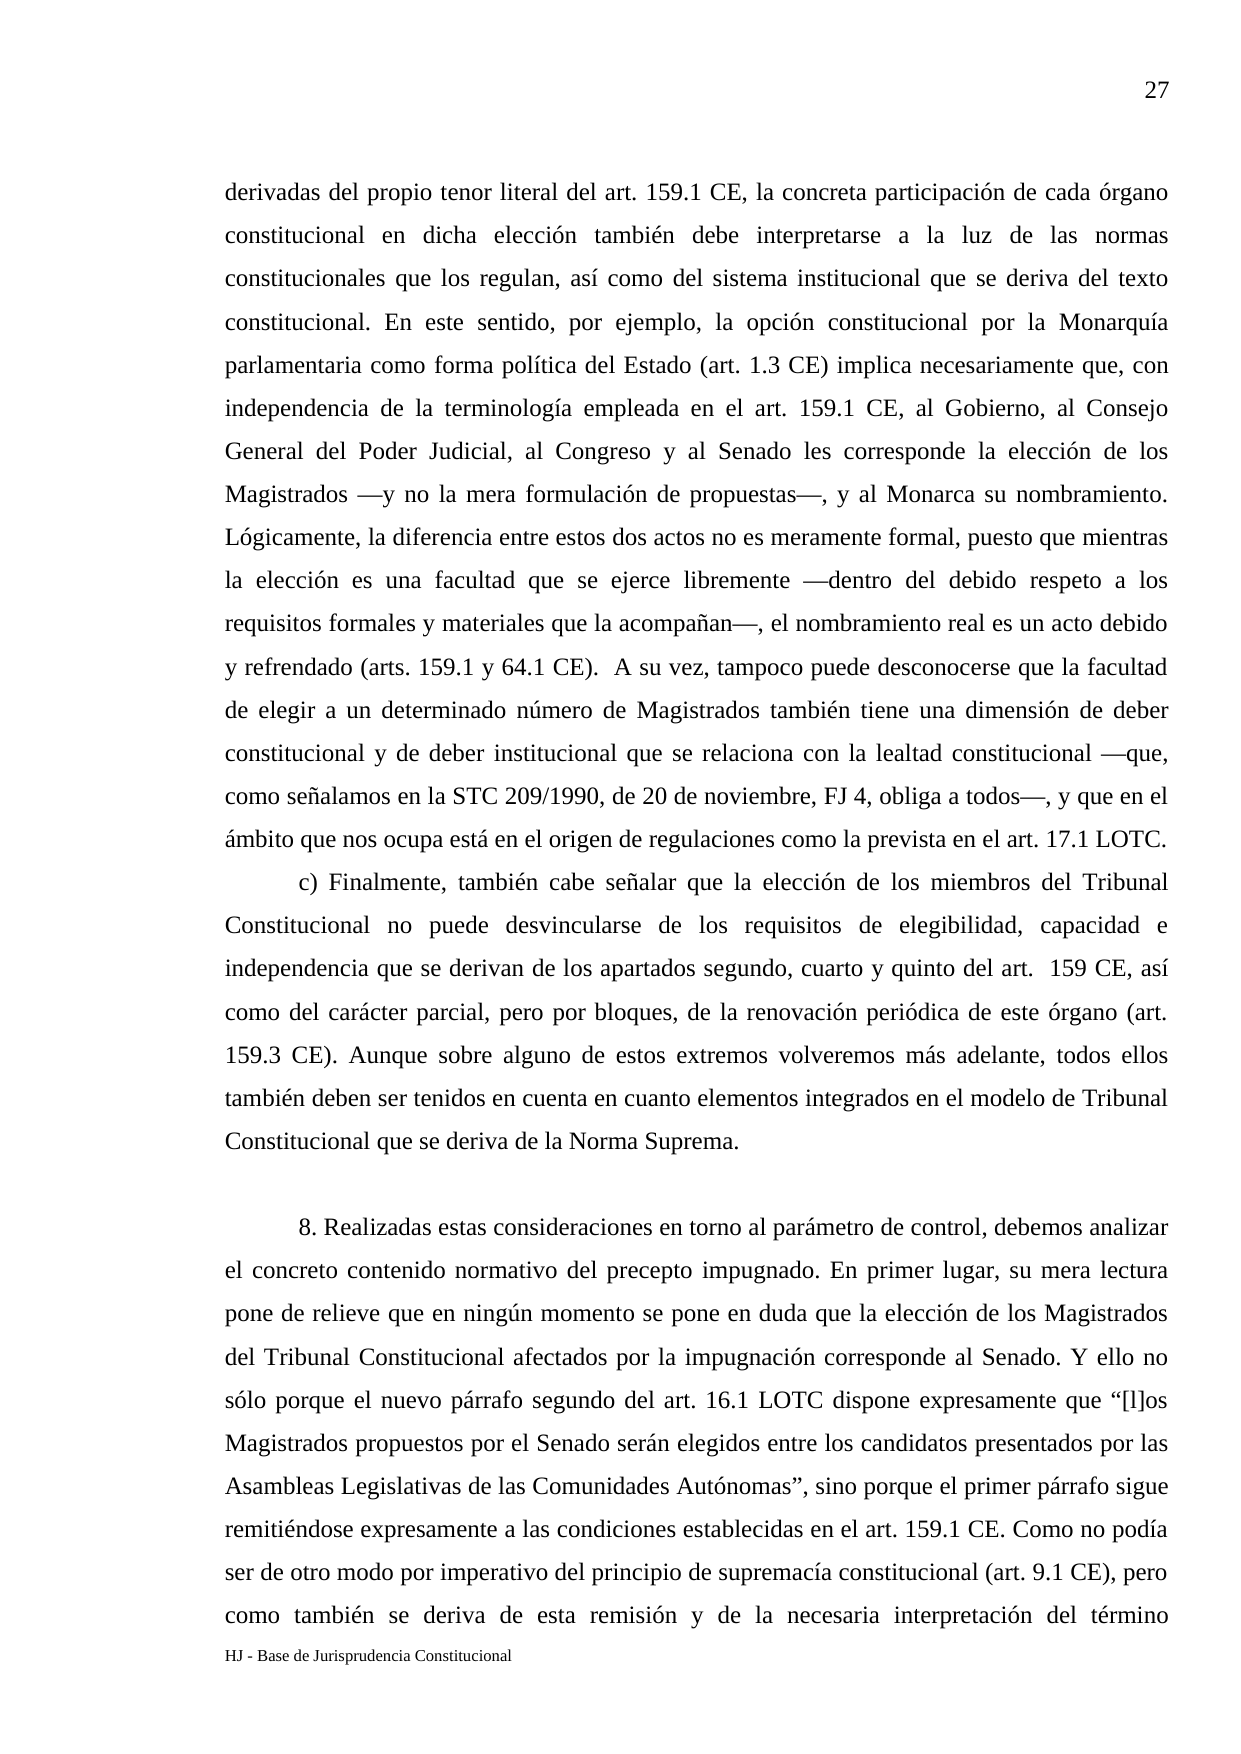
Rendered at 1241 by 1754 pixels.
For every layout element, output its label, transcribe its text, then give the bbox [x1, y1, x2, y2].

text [224, 177, 1169, 853]
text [224, 1212, 1169, 1629]
text c) Finalmente, también cabe señalar que la elección de los miembros del Tribunal Constitucional no puede desvincularse de los requisitos de elegibilidad, capacidad e independencia que se derivan de los apartados segundo, cuarto y quinto del art. 159 CE, así como del carácter parcial, pero por bloques, de la renovación periódica de este órgano (art. 159.3 CE). Aunque sobre alguno de estos extremos volveremos más adelante, todos ellos también deben ser tenidos en cuenta en cuanto elementos integrados en el modelo de Tribunal Constitucional que se deriva de la Norma Suprema. [224, 867, 1169, 1155]
